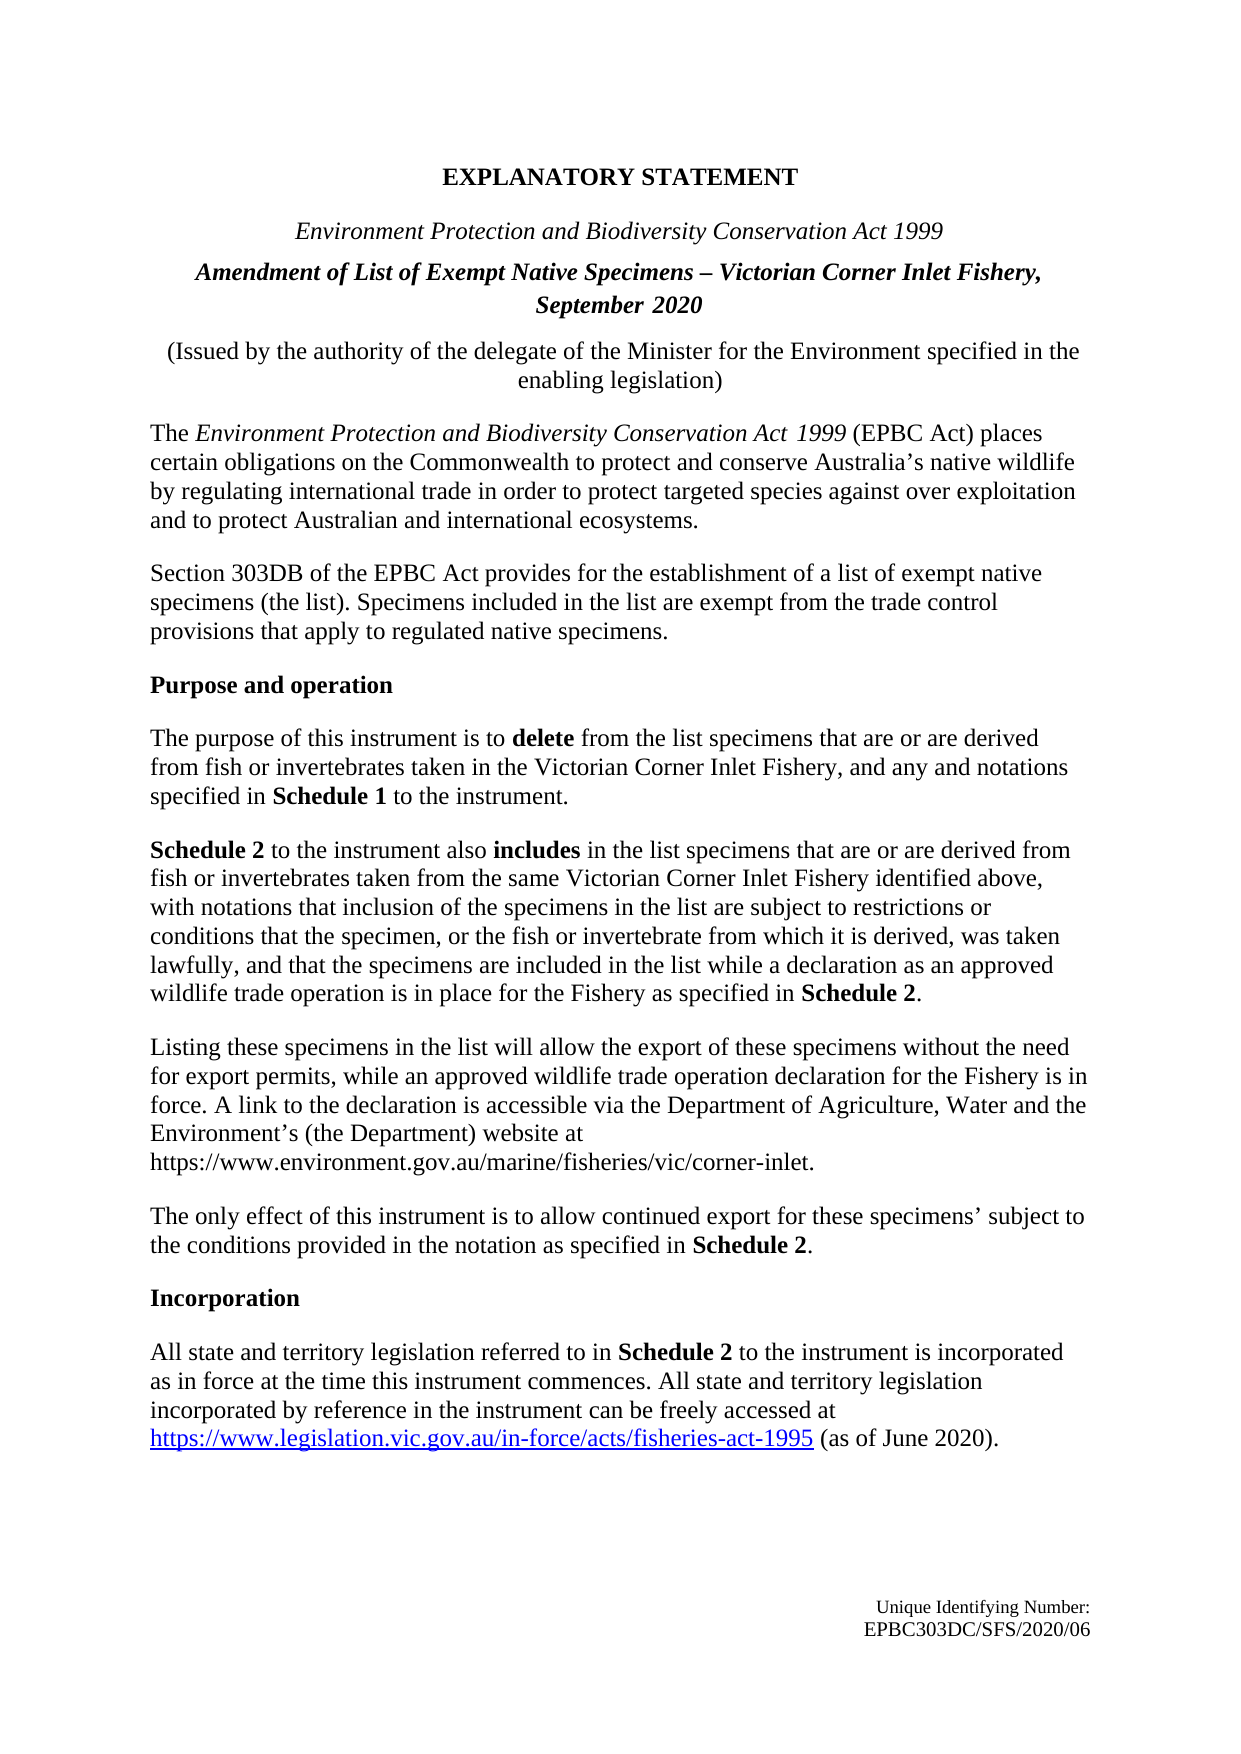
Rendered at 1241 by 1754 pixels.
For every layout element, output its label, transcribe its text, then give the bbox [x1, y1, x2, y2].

subtitle Purpose and operation [150, 670, 1090, 698]
title EXPLANATORY STATEMENT [150, 162, 1090, 191]
subtitle (Issued by the authority of the delegate of the Minister for the Environment specified in the enabling legislation) [150, 336, 1090, 393]
text The only effect of this instrument is to allow continued export for these specimens’ subject to the conditions provided in the notation as specified in Schedule 2. [150, 1201, 1090, 1258]
subtitle Environment Protection and Biodiversity Conservation Act 1999 [150, 216, 1090, 245]
subtitle Incorporation [150, 1283, 1090, 1312]
text The purpose of this instrument is to delete from the list specimens that are or are derived from fish or invertebrates taken in the Victorian Corner Inlet Fishery, and any and notations specified in Schedule 1 to the instrument. [150, 723, 1090, 810]
text Schedule 2 to the instrument also includes in the list specimens that are or are derived from fish or invertebrates taken from the same Victorian Corner Inlet Fishery identified above, with notations that inclusion of the specimens in the list are subject to restrictions or conditions that the specimen, or the fish or invertebrate from which it is derived, was taken lawfully, and that the specimens are included in the list while a declaration as an approved wildlife trade operation is in place for the Fishery as specified in Schedule 2. [150, 835, 1090, 1007]
text Listing these specimens in the list will allow the export of these specimens without the need for export permits, while an approved wildlife trade operation declaration for the Fishery is in force. A link to the declaration is accessible via the Department of Agriculture, Water and the Environment’s (the Department) website at https://www.environment.gov.au/marine/fisheries/vic/corner-inlet. [150, 1032, 1090, 1176]
text Section 303DB of the EPBC Act provides for the establishment of a list of exempt native specimens (the list). Specimens included in the list are exempt from the trade control provisions that apply to regulated native specimens. [150, 558, 1090, 645]
text The Environment Protection and Biodiversity Conservation Act 1999 (EPBC Act) places certain obligations on the Commonwealth to protect and conserve Australia’s native wildlife by regulating international trade in order to protect targeted species against over exploitation and to protect Australian and international ecosystems. [150, 418, 1090, 533]
text All state and territory legislation referred to in Schedule 2 to the instrument is incorporated as in force at the time this instrument commences. All state and territory legislation incorporated by reference in the instrument can be freely accessed at https://www.legislation.vic.gov.au/in-force/acts/fisheries-act-1995 (as of June 2020). [150, 1337, 1090, 1452]
text Amendment of List of Exempt Native Specimens – Victorian Corner Inlet Fishery, September 2020 [150, 257, 1090, 319]
